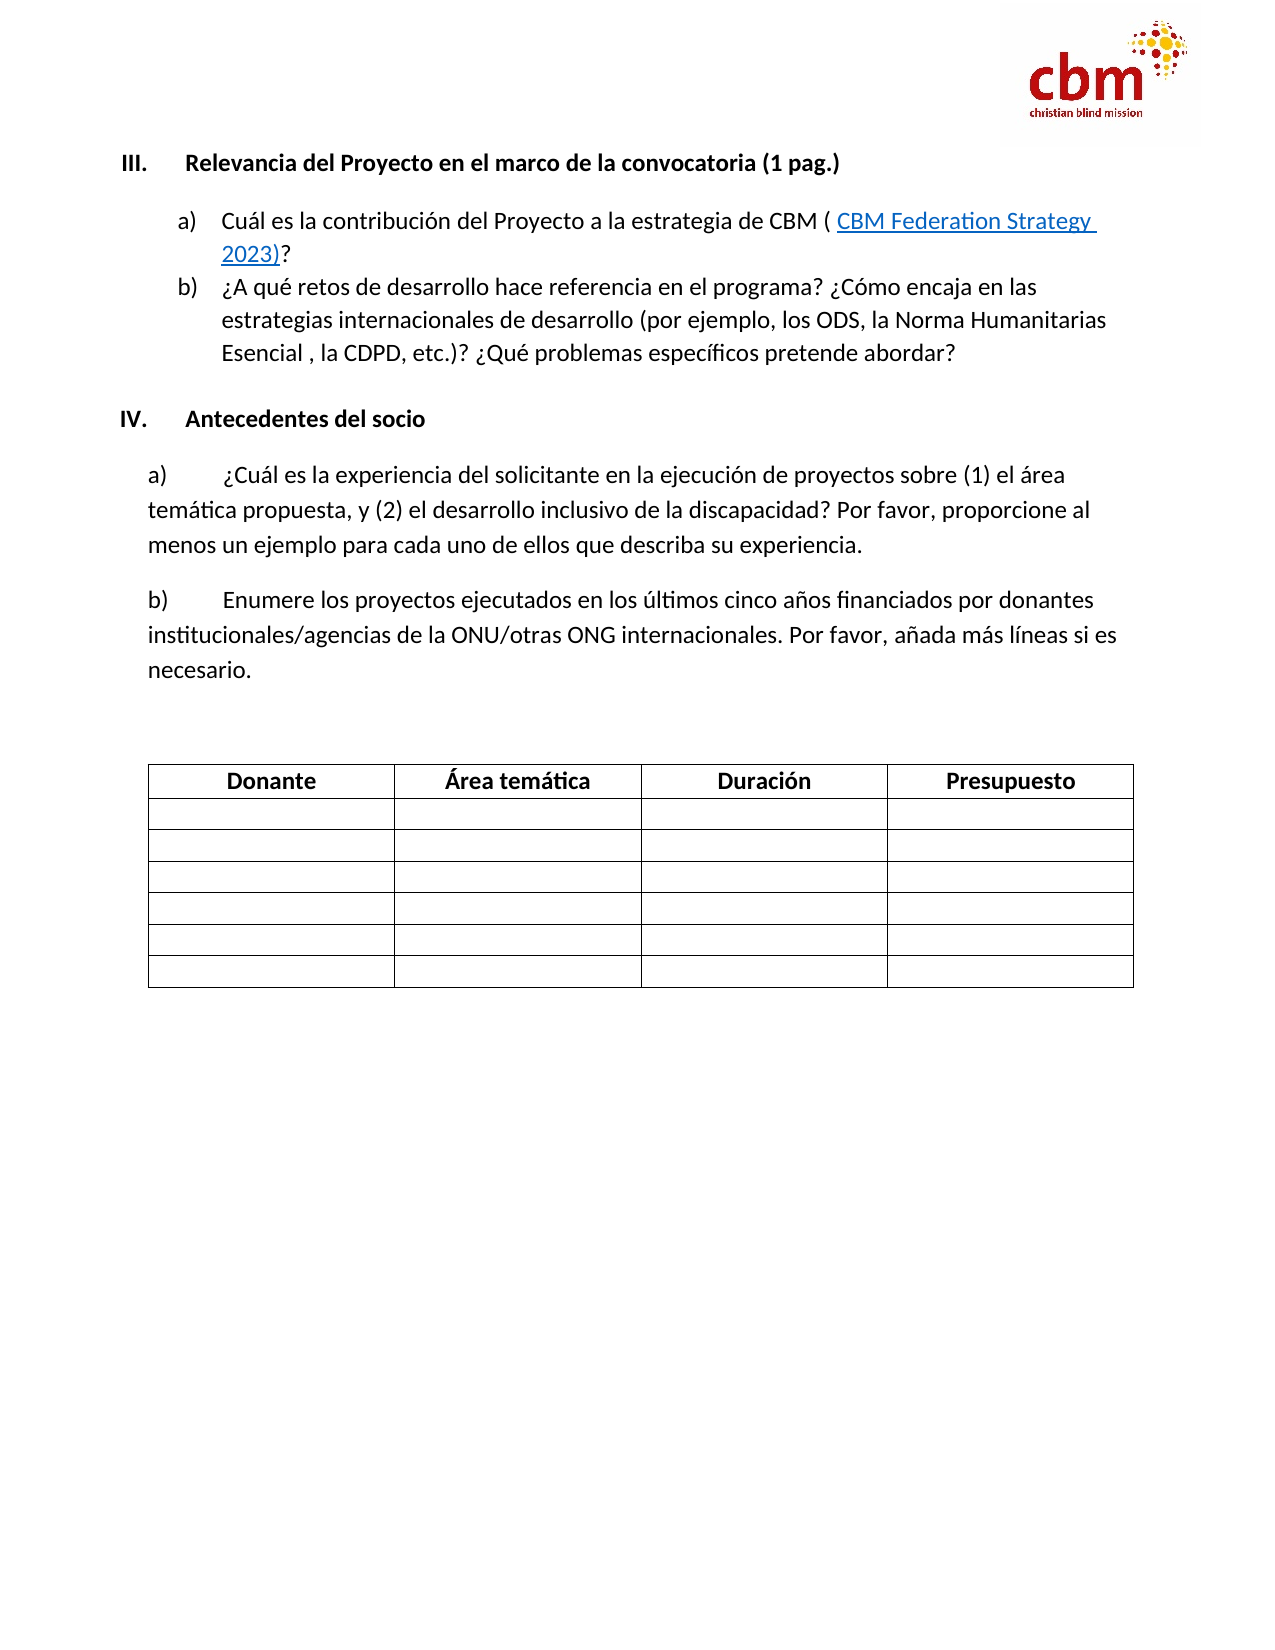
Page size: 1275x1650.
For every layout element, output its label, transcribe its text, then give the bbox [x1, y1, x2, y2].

table_cell [395, 830, 641, 861]
table_header Donante [149, 765, 394, 797]
table_cell [888, 862, 1133, 892]
table_cell [149, 956, 394, 987]
list ¿A qué retos de desarrollo hace referencia en el programa? ¿Cómo encaja en las estrategias internacionales de desarrollo (por ejemplo, los ODS, la Norma Humanitarias Esencial , la CDPD, etc.)? ¿Qué problemas específicos pretende abordar? [177, 271, 1134, 368]
table_header Presupuesto [888, 765, 1133, 797]
text b) Enumere los proyectos ejecutados en los últimos cinco años financiados por donantes institucionales/agencias de la ONU/otras ONG internacionales. Por favor, añada más líneas si es necesario. [148, 585, 1134, 685]
table_cell [642, 925, 887, 955]
table_cell [642, 862, 887, 892]
table_cell [888, 893, 1133, 924]
picture [999, 3, 1202, 147]
table_cell [888, 799, 1133, 829]
table_cell [395, 893, 641, 924]
table_cell [888, 925, 1133, 955]
subtitle Relevancia del Proyecto en el marco de la convocatoria (1 pag.) [148, 148, 1134, 178]
table_cell [642, 830, 887, 861]
table_cell [149, 799, 394, 829]
table_cell [395, 956, 641, 987]
table_header Área temática [395, 765, 641, 797]
table_cell [149, 925, 394, 955]
table_cell [395, 925, 641, 955]
list Antecedentes del socio [148, 403, 1134, 433]
list Cuál es la contribución del Proyecto a la estrategia de CBM ( CBM Federation Strategy 2023)? [177, 206, 1134, 269]
table_cell [888, 830, 1133, 861]
table_cell [149, 893, 394, 924]
table_header Duración [642, 765, 887, 797]
table_cell [642, 956, 887, 987]
table_cell [888, 956, 1133, 987]
text a) ¿Cuál es la experiencia del solicitante en la ejecución de proyectos sobre (1) el área temática propuesta, y (2) el desarrollo inclusivo de la discapacidad? Por favor, proporcione al menos un ejemplo para cada uno de ellos que describa su experiencia. [148, 459, 1134, 559]
table_cell [642, 799, 887, 829]
table_cell [149, 830, 394, 861]
table_cell [642, 893, 887, 924]
table_cell [395, 799, 641, 829]
table_cell [395, 862, 641, 892]
table_cell [149, 862, 394, 892]
